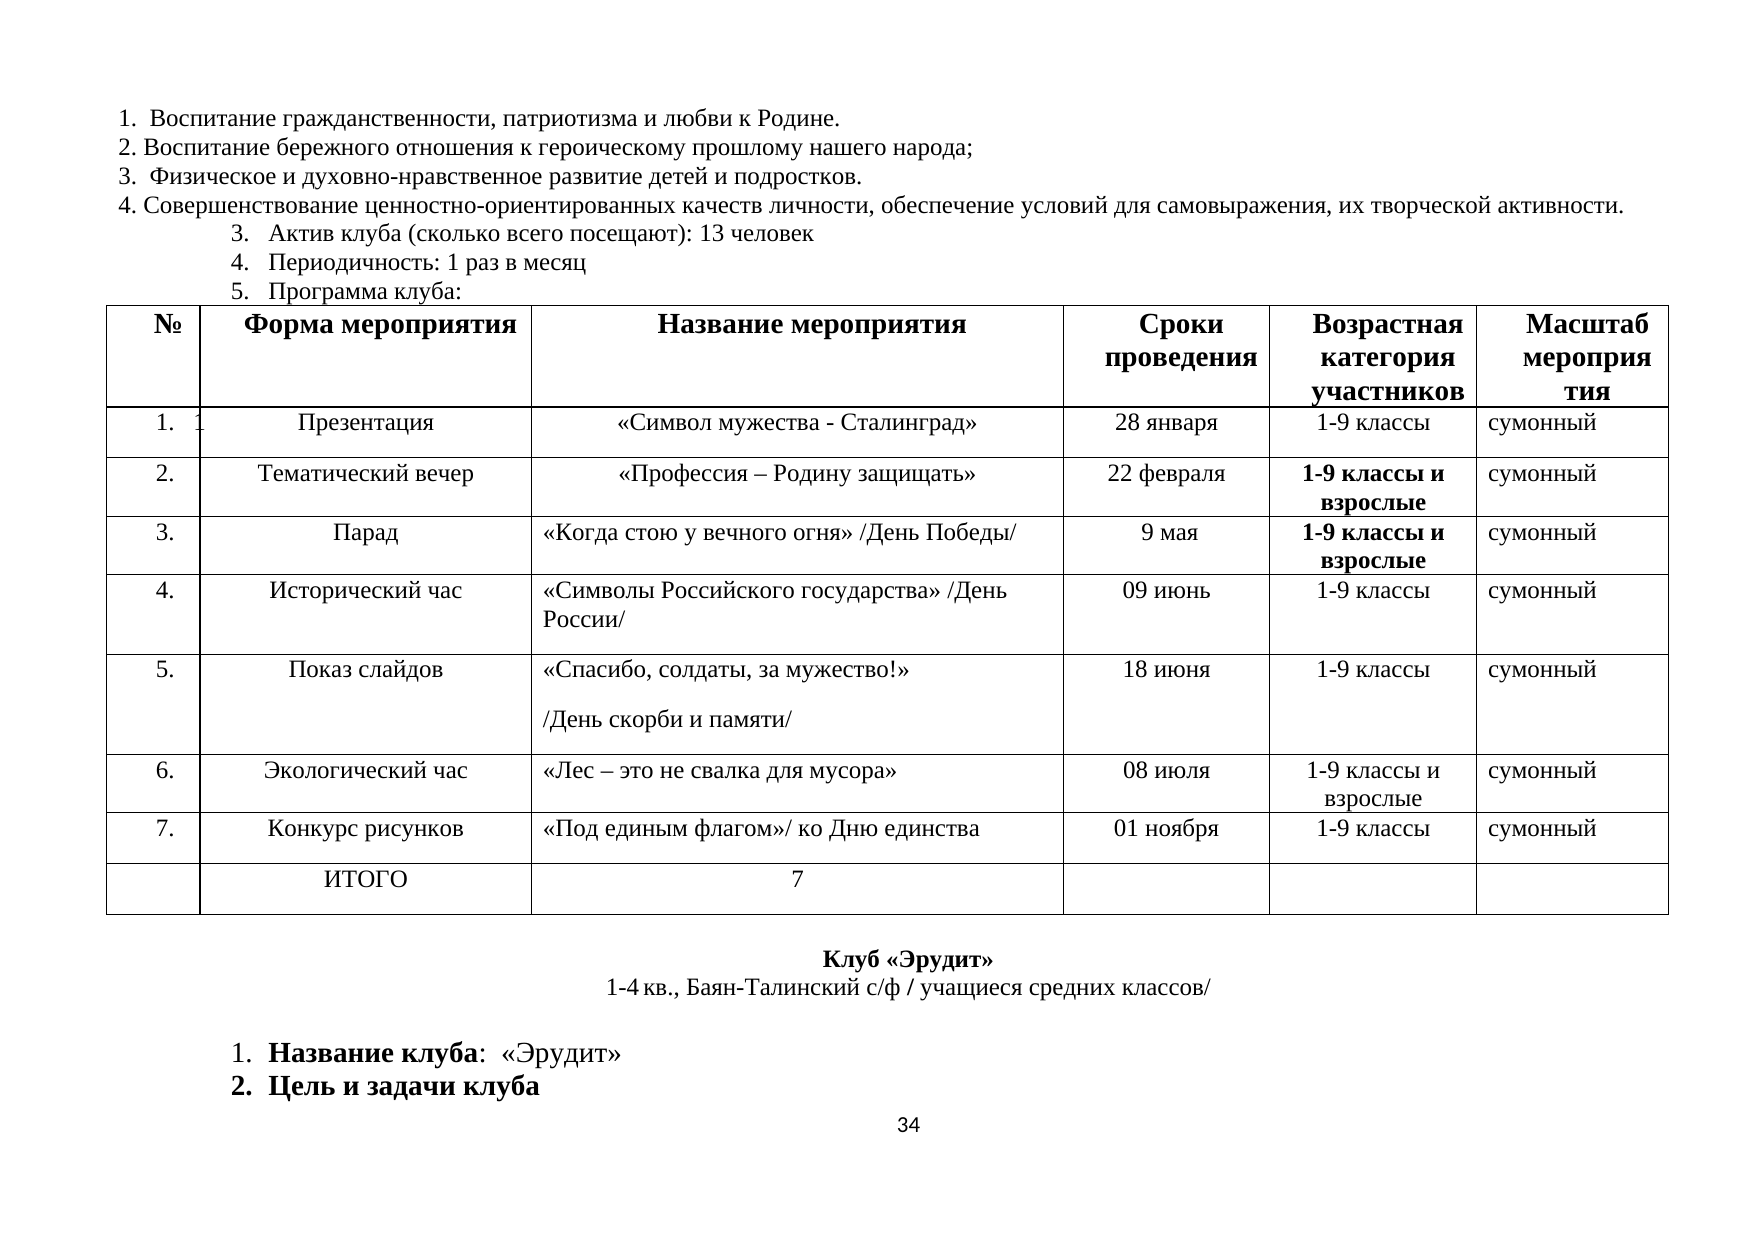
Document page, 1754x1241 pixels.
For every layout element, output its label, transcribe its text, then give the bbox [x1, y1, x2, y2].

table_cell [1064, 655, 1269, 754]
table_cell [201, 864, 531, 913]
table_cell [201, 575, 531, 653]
list Цель и задачи клуба [231, 1068, 1698, 1102]
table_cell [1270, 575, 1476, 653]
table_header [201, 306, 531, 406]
list Периодичность: 1 раз в месяц [231, 247, 1698, 276]
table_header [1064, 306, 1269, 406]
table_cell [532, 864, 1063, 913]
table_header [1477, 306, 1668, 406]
list Актив клуба (сколько всего посещают): 13 человек [231, 218, 1698, 247]
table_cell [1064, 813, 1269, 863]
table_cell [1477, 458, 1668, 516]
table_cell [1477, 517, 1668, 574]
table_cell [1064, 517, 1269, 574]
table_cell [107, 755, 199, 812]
list Программа клуба: [231, 276, 1698, 305]
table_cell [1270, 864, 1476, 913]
list кв., Баян-Талинский с/ф / учащиеся средних классов/ [118, 972, 1698, 1001]
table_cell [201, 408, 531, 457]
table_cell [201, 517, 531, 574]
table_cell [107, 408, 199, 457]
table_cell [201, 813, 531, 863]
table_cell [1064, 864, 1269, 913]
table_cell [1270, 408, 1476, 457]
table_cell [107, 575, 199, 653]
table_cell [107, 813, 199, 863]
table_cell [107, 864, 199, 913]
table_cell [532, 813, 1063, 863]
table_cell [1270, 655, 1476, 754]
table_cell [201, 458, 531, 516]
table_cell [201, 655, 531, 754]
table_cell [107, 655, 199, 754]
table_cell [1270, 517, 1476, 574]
text Клуб «Эрудит» [118, 944, 1698, 972]
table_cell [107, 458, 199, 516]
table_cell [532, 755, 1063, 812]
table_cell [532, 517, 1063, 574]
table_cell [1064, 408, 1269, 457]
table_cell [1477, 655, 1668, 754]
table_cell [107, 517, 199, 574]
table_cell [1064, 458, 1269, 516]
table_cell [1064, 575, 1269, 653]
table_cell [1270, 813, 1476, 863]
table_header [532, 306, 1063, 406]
text 4. Совершенствование ценностно-ориентированных качеств личности, обеспечение условий для самовыражения, их творческой активности. [118, 190, 1698, 218]
text 2. Воспитание бережного отношения к героическому прошлому нашего народа; [118, 132, 1698, 161]
text 3. Физическое и духовно-нравственное развитие детей и подростков. [118, 161, 1698, 190]
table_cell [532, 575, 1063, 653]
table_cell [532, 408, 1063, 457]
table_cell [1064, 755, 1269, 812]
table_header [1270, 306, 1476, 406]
text 1. Воспитание гражданственности, патриотизма и любви к Родине. [118, 103, 1698, 132]
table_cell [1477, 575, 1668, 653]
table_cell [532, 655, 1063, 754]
list Название клуба: «Эрудит» [231, 1035, 1698, 1068]
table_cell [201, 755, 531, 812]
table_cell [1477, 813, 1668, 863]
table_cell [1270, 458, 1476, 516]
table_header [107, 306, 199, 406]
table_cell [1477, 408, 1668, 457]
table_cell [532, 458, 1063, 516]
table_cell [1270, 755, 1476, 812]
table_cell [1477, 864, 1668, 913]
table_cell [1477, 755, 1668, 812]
